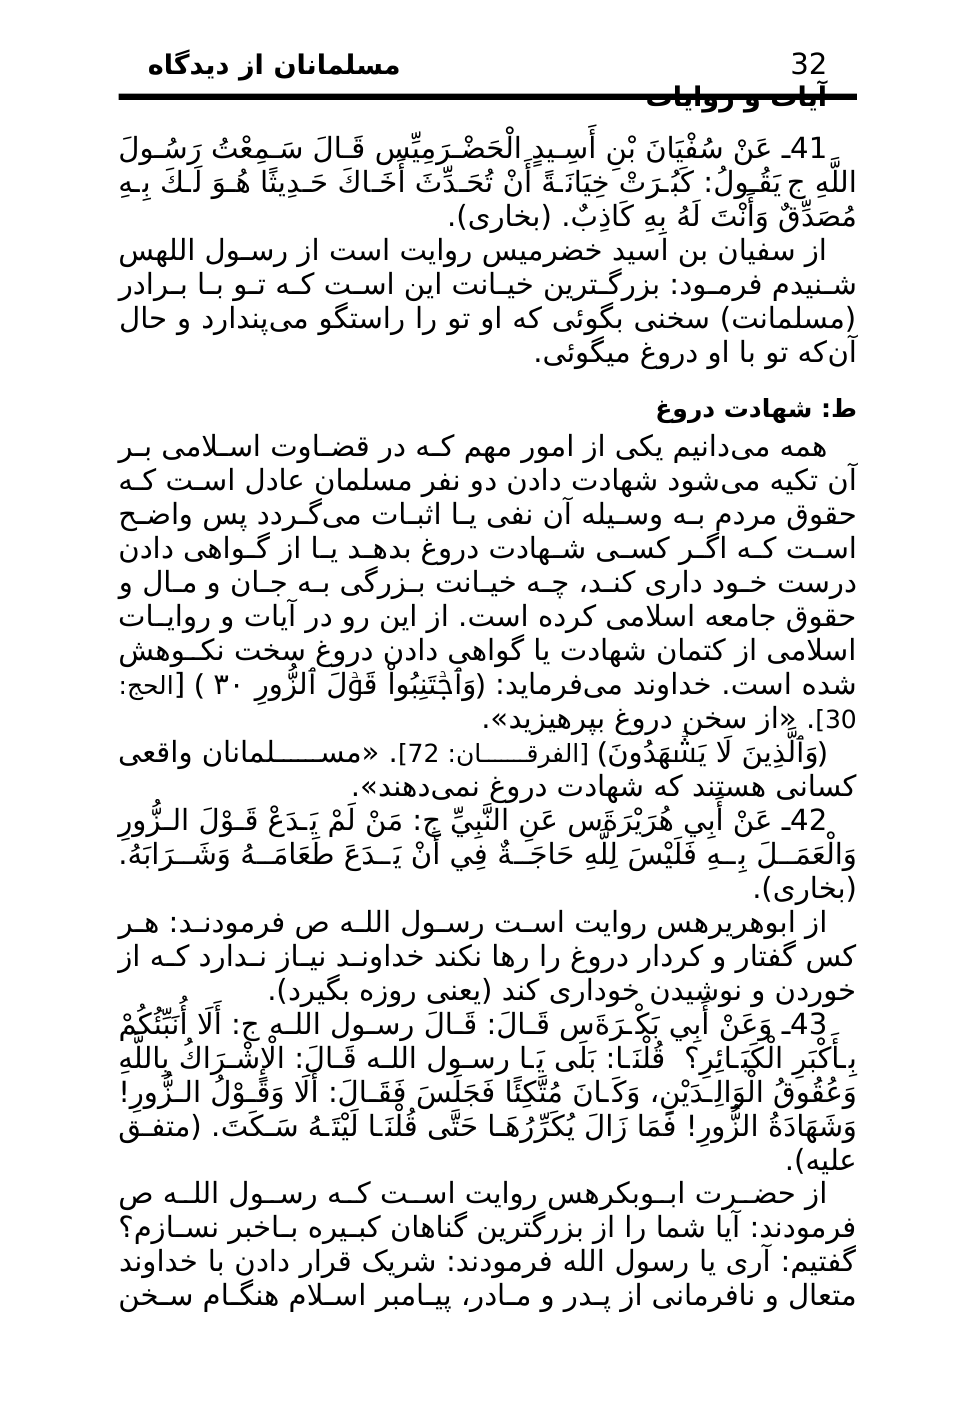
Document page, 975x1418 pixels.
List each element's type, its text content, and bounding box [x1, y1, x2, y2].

text از ابوهریرهس روایت است رسول الله ص فرمودند: هر کس گفتار و کردار دروغ را رها نکند خداوند نیاز ندارد که از خوردن و نوشیدن خوداری کند (یعنی روزه بگیرد). [118, 905, 857, 1007]
text ﴿وَٱلَّذِينَ لَا يَشۡهَدُونَ﴾ [الفرقان: 72]. «مسلمانان واقعی کسانی هستند که شهادت دروغ نمی‌دهند». [118, 735, 857, 803]
text همه می‌دانیم یکی از امور مهم که در قضاوت اسلامی بر آن تکیه می‌شود شهادت دادن دو نفر مسلمان عادل است که حقوق مردم به وسیله آن نفی یا اثبات می‌گردد پس واضح است که اگر کسی شهادت دروغ بدهد یا از گواهی دادن درست خود داری کند، چه خیانت بزرگی به جان و مال و حقوق جامعه اسلامی کرده است. از این رو در آیات و روایات اسلامی از کتمان شهادت یا گواهی دادن دروغ سخت نکوهش شده است. خداوند می‌فرماید: ﴿وَٱجۡتَنِبُواْ قَوۡلَ ٱلزُّورِ ٣٠ ﴾ [الحج: 30]. «از سخن دروغ بپرهیزید». [118, 430, 857, 735]
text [118, 1177, 857, 1313]
text 43ـ وَعَنْ أَبِي بَكْرَةَس قَالَ: قَالَ رسول الله ج: أَلَا أُنَبِّئُكُمْ بِأَكْبَرِ الْكَبَائِرِ؟ قُلْنَا: بَلَى يَا رسول الله قَالَ: الْإِشْرَاكُ بِاللَّهِ وَعُقُوقُ الْوَالِدَيْنِ، وَكَانَ مُتَّكِئًا فَجَلَسَ فَقَالَ: أَلَا وَقَوْلُ الزُّورِ!‌ وَشَهَادَةُ الزُّورِ! فَمَا زَالَ يُكَرِّرُهَا حَتَّى قُلْنَا لَيْتَهُ سَكَتَ. (متفق علیه). [118, 1007, 857, 1177]
text 41ـ عَنْ سُفْيَانَ بْنِ أَسِيدٍ الْحَضْرَمِيِّس قَالَ سَمِعْتُ رَسُولَ اللَّهِ ج يَقُولُ: كَبُرَتْ خِيَانَةً أَنْ تُحَدِّثَ أَخَاكَ حَدِيثًا هُوَ لَكَ بِهِ مُصَدِّقٌ وَأَنْتَ لَهُ بِهِ كَاذِبٌ. (بخاری). [118, 132, 857, 233]
text 42ـ عَنْ أَبِي هُرَيْرَةَس عَنِ النَّبِيِّ ج: مَنْ لَمْ يَدَعْ قَوْلَ الزُّورِ وَالْعَمَلَ بِهِ فَلَيْسَ لِلَّهِ حَاجَةٌ فِي أَنْ يَدَعَ طَعَامَهُ وَشَرَابَهُ. (بخاری). [118, 803, 857, 905]
text ط‌: شهادت دروغ [118, 394, 857, 423]
text از سفیان بن اسید خضرمیس روایت است از رسول اللهس شنیدم فرمود: بزرگترین خیانت این است که تو با برادر (مسلمانت) سخنی بگوئی که او تو را راستگو می‌پندارد و حال آن‌که تو با او دروغ میگوئی. [118, 233, 857, 369]
